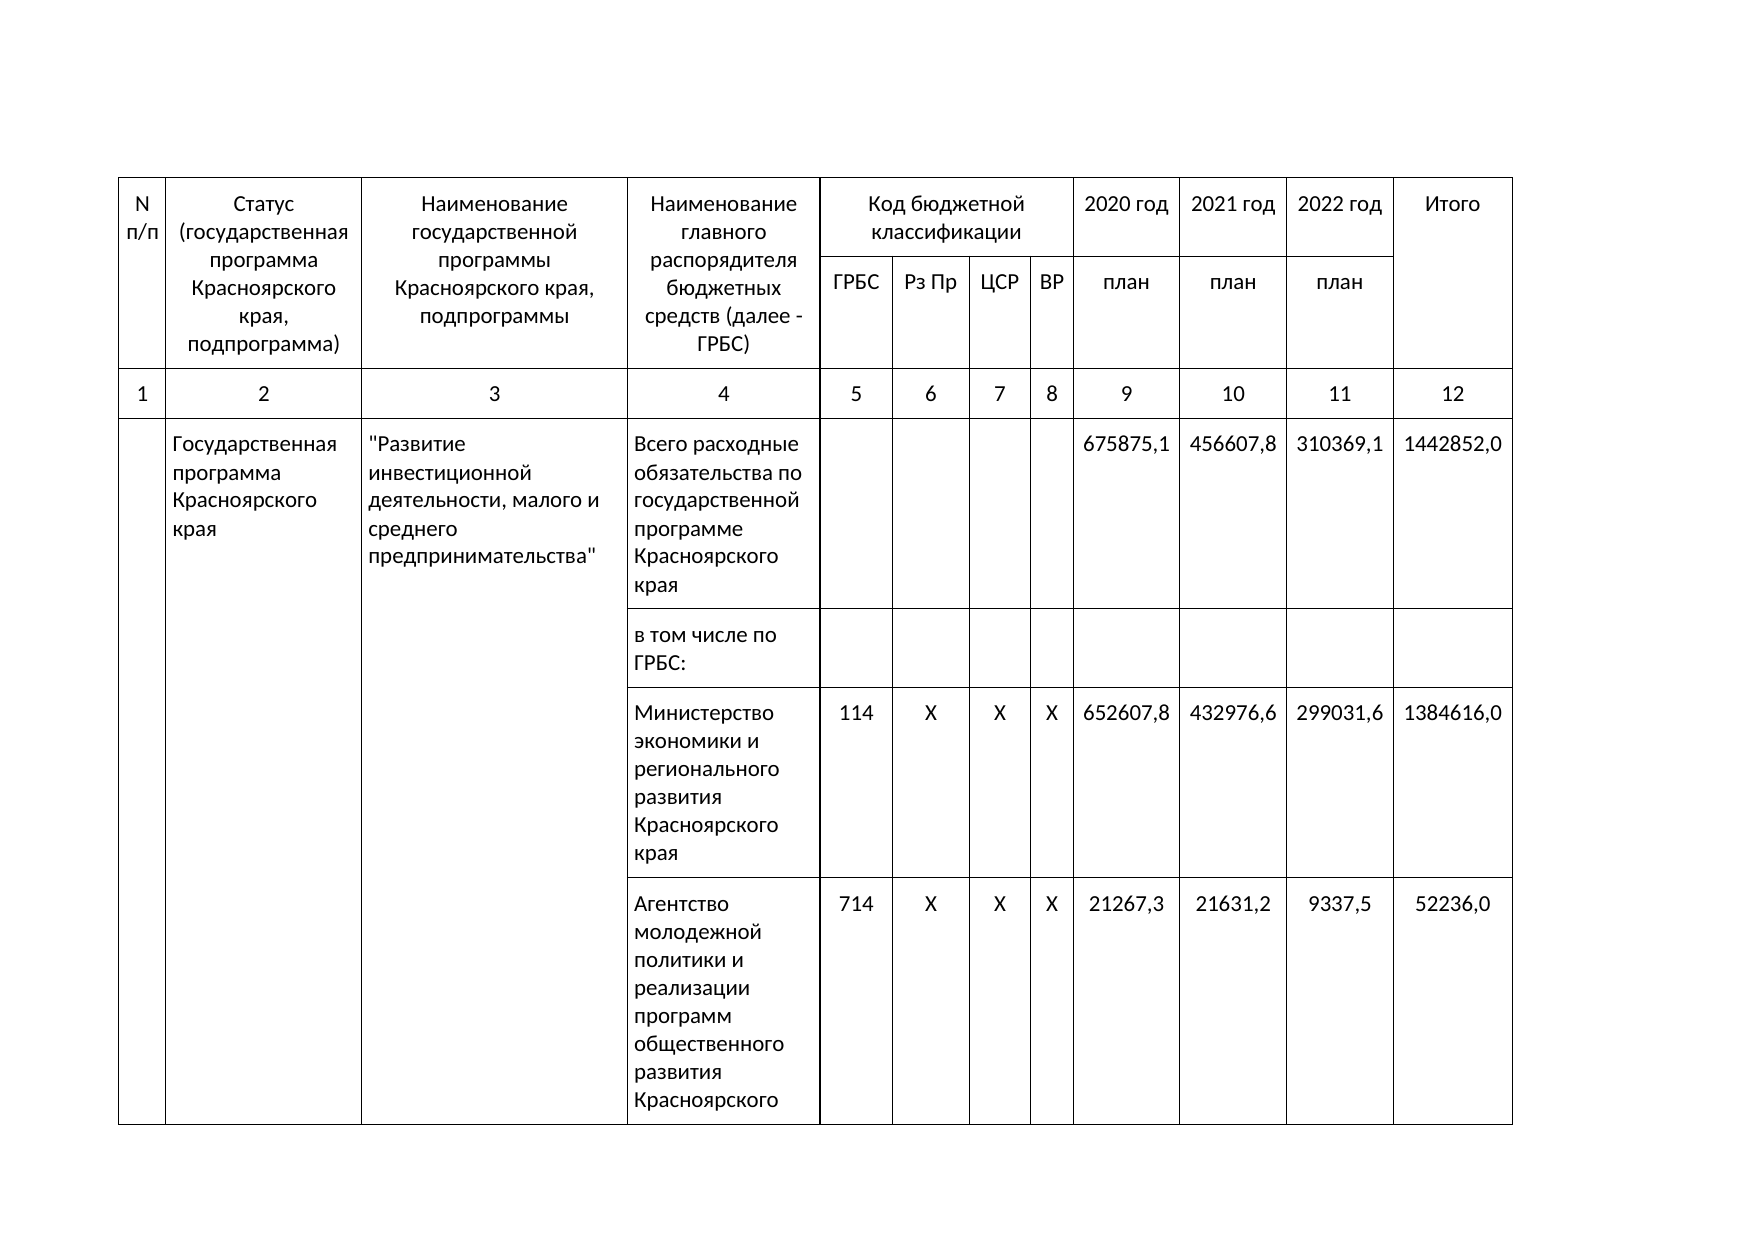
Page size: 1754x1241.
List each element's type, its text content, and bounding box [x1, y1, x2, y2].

table_cell [970, 419, 1030, 608]
table_cell 10 [1180, 369, 1286, 418]
table_cell Х [970, 878, 1030, 1123]
table_cell "Развитие инвестиционной деятельности, малого и среднего предпринимательства" [362, 419, 627, 1123]
table_cell [821, 609, 892, 687]
table_cell Х [970, 688, 1030, 877]
table_cell [119, 419, 165, 1123]
table_cell 456607,8 [1180, 419, 1286, 608]
table_cell 52236,0 [1394, 878, 1512, 1123]
table_cell Х [1031, 878, 1073, 1123]
table_cell 6 [893, 369, 969, 418]
table_cell Х [893, 878, 969, 1123]
table_cell 7 [970, 369, 1030, 418]
table_cell ЦСР [970, 257, 1030, 368]
table_cell Рз Пр [893, 257, 969, 368]
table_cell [628, 878, 819, 1123]
table_cell план [1074, 257, 1179, 368]
table_cell [1031, 609, 1073, 687]
table_cell 21631,2 [1180, 878, 1286, 1123]
table_cell 714 [821, 878, 892, 1123]
table_cell [893, 609, 969, 687]
table_cell 675875,1 [1074, 419, 1179, 608]
table_header Наименование главного распорядителя бюджетных средств (далее - ГРБС) [628, 178, 819, 368]
table_cell 11 [1287, 369, 1393, 418]
table_cell 3 [362, 369, 627, 418]
table_cell Х [1031, 688, 1073, 877]
table_cell 1442852,0 [1394, 419, 1512, 608]
table_cell 2 [166, 369, 361, 418]
table_cell [821, 419, 892, 608]
table_header Наименование государственной программы Красноярского края, подпрограммы [362, 178, 627, 368]
table_cell 299031,6 [1287, 688, 1393, 877]
table_header Статус (государственная программа Красноярского края, подпрограмма) [166, 178, 361, 368]
table_cell [893, 419, 969, 608]
table_header Код бюджетной классификации [821, 178, 1073, 256]
table_cell [1394, 609, 1512, 687]
table_cell Министерство экономики и регионального развития Красноярского края [628, 688, 819, 877]
table_cell 1384616,0 [1394, 688, 1512, 877]
table_header N п/п [119, 178, 165, 368]
table_cell 4 [628, 369, 819, 418]
table_header 2021 год [1180, 178, 1286, 256]
table_cell 114 [821, 688, 892, 877]
table_cell Всего расходные обязательства по государственной программе Красноярского края [628, 419, 819, 608]
table_cell 5 [821, 369, 892, 418]
table_cell [1074, 609, 1179, 687]
table_cell ВР [1031, 257, 1073, 368]
table_header 2022 год [1287, 178, 1393, 256]
table_cell план [1287, 257, 1393, 368]
table_cell 9 [1074, 369, 1179, 418]
table_cell Х [893, 688, 969, 877]
table_cell Государственная программа Красноярского края [166, 419, 361, 1123]
table_cell ГРБС [821, 257, 892, 368]
table_cell 1 [119, 369, 165, 418]
table_cell [1031, 419, 1073, 608]
table_cell 12 [1394, 369, 1512, 418]
table_cell 432976,6 [1180, 688, 1286, 877]
table_cell [1287, 609, 1393, 687]
table_cell [970, 609, 1030, 687]
table_cell 21267,3 [1074, 878, 1179, 1123]
table_header 2020 год [1074, 178, 1179, 256]
table_cell план [1180, 257, 1286, 368]
table_header Итого [1394, 178, 1512, 368]
table_cell 9337,5 [1287, 878, 1393, 1123]
table_cell 8 [1031, 369, 1073, 418]
table_cell 652607,8 [1074, 688, 1179, 877]
table_cell в том числе по ГРБС: [628, 609, 819, 687]
table_cell [1180, 609, 1286, 687]
table_cell 310369,1 [1287, 419, 1393, 608]
